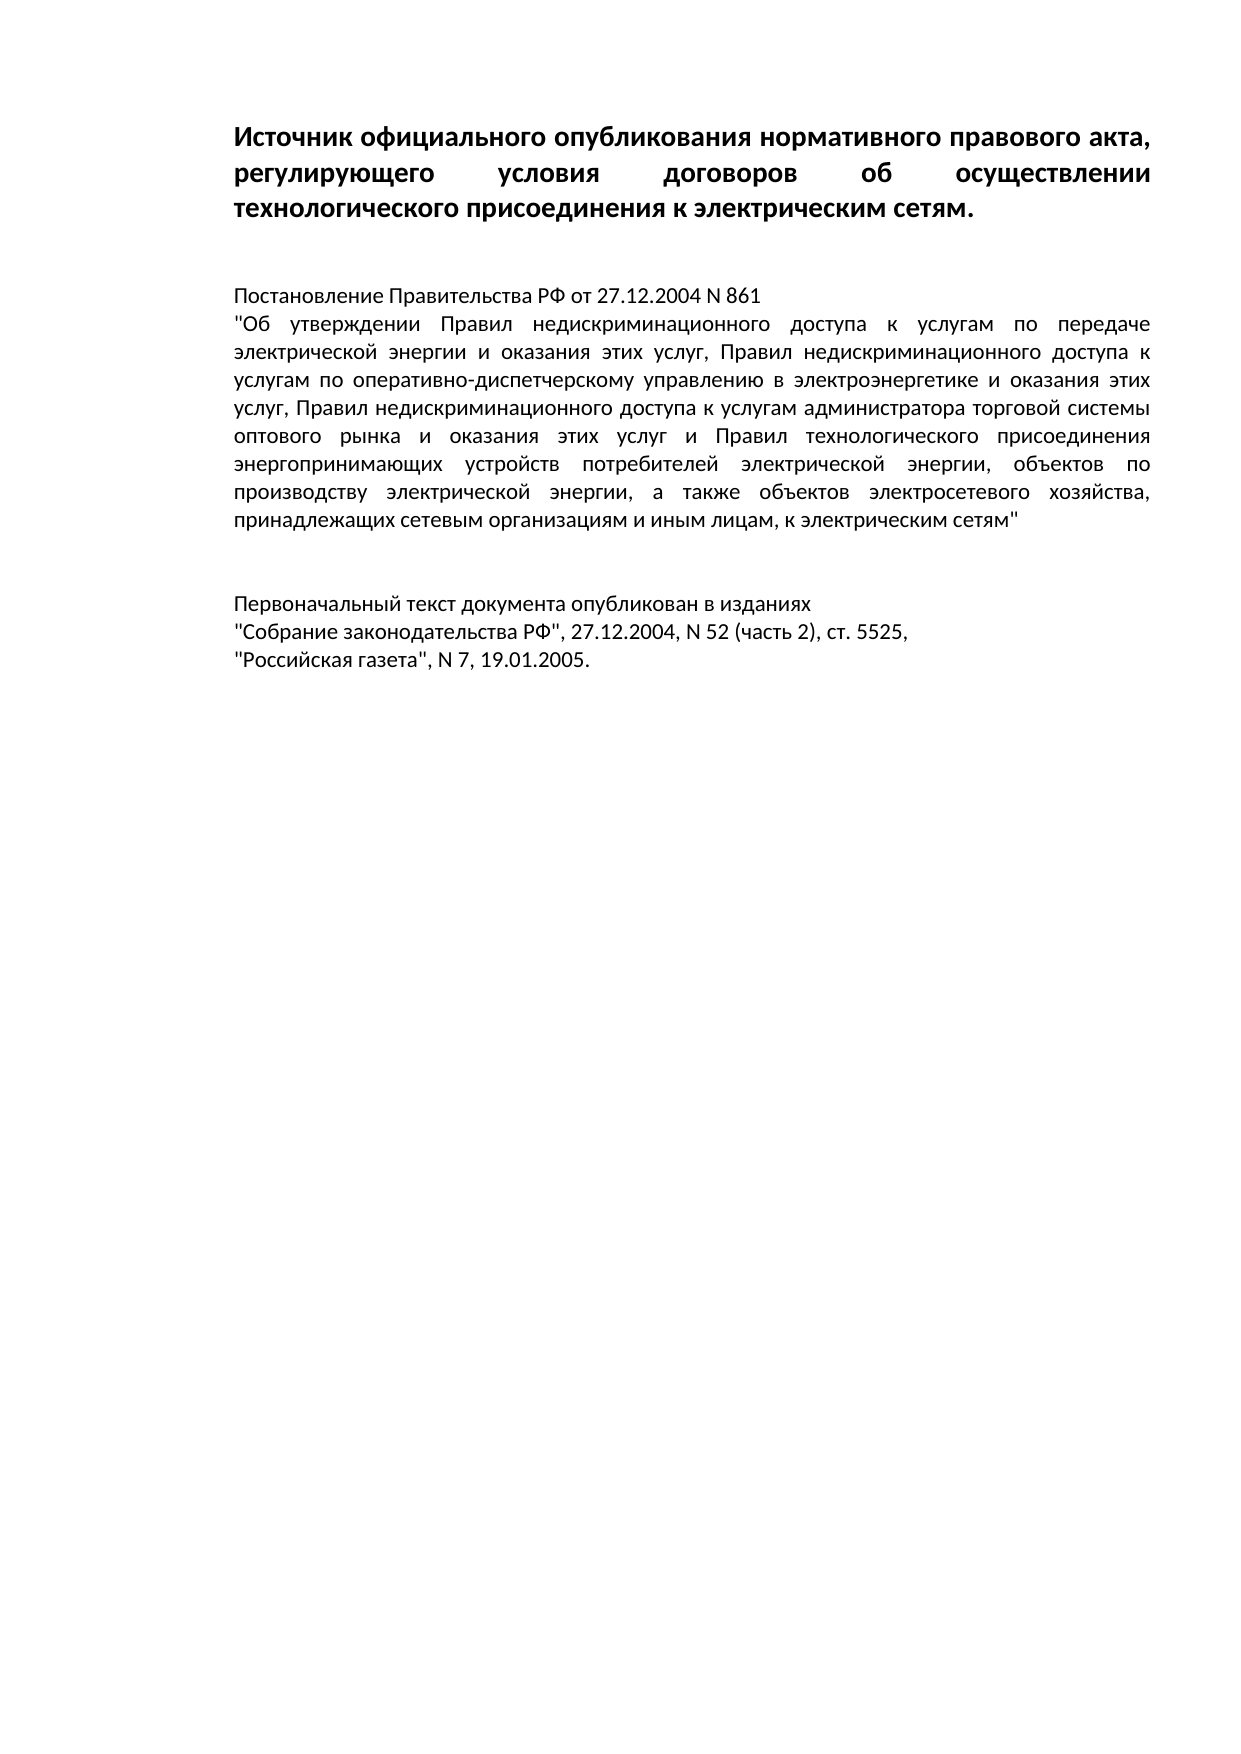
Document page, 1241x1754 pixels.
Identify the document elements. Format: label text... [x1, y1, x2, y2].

text "Собрание законодательства РФ", 27.12.2004, N 52 (часть 2), ст. 5525, [233, 617, 1152, 645]
text Постановление Правительства РФ от 27.12.2004 N 861 [233, 281, 1152, 309]
text Источник официального опубликования нормативного правового акта, регулирующего условия договоров об осуществлении технологического присоединения к электрическим сетям. [233, 118, 1152, 225]
text Первоначальный текст документа опубликован в изданиях [233, 589, 1152, 617]
text "Российская газета", N 7, 19.01.2005. [233, 645, 1152, 673]
text "Об утверждении Правил недискриминационного доступа к услугам по передаче электрической энергии и оказания этих услуг, Правил недискриминационного доступа к услугам по оперативно-диспетчерскому управлению в электроэнергетике и оказания этих услуг, Правил недискриминационного доступа к услугам администратора торговой системы оптового рынка и оказания этих услуг и Правил технологического присоединения энергопринимающих устройств потребителей электрической энергии, объектов по производству электрической энергии, а также объектов электросетевого хозяйства, принадлежащих сетевым организациям и иным лицам, к электрическим сетям" [233, 309, 1152, 533]
